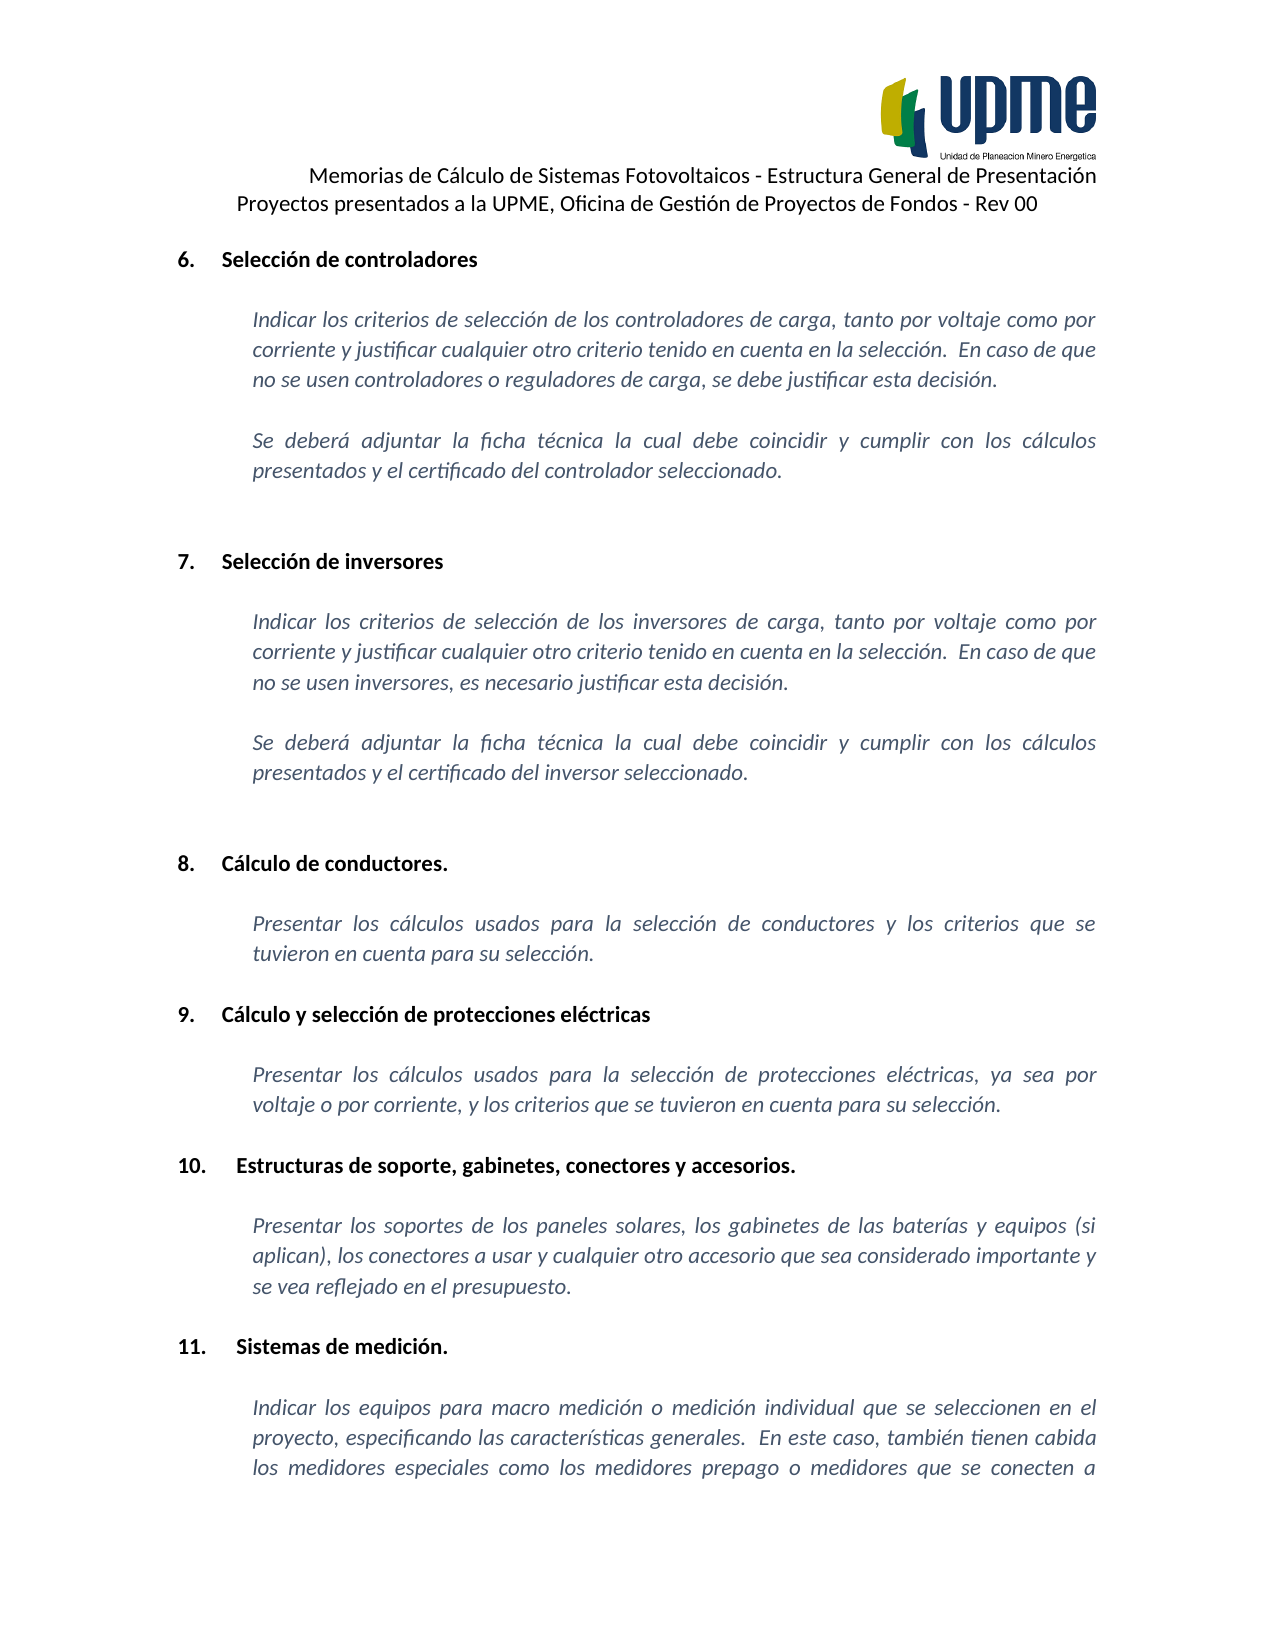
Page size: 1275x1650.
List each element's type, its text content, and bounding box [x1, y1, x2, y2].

list Presentar los cálculos usados para la selección de conductores y los criterios que se tuvieron en cuenta para su selección. [252, 909, 1098, 968]
list Presentar los soportes de los paneles solares, los gabinetes de las baterías y equipos (si aplican), los conectores a usar y cualquier otro accesorio que sea considerado importante y se vea reflejado en el presupuesto. [252, 1211, 1098, 1300]
list Presentar los cálculos usados para la selección de protecciones eléctricas, ya sea por voltaje o por corriente, y los criterios que se tuvieron en cuenta para su selección. [252, 1060, 1098, 1119]
list Indicar los criterios de selección de los inversores de carga, tanto por voltaje como por corriente y justificar cualquier otro criterio tenido en cuenta en la selección. En caso de que no se usen inversores, es necesario justificar esta decisión. [252, 607, 1098, 696]
list Indicar los criterios de selección de los controladores de carga, tanto por voltaje como por corriente y justificar cualquier otro criterio tenido en cuenta en la selección. En caso de que no se usen controladores o reguladores de carga, se debe justificar esta decisión. [252, 305, 1098, 394]
list Se deberá adjuntar la ficha técnica la cual debe coincidir y cumplir con los cálculos presentados y el certificado del controlador seleccionado. [252, 426, 1098, 484]
list Selección de controladores [177, 245, 1098, 273]
list Estructuras de soporte, gabinetes, conectores y accesorios. [177, 1151, 1098, 1179]
list Cálculo y selección de protecciones eléctricas [177, 1000, 1098, 1028]
list Cálculo de conductores. [177, 849, 1098, 877]
list Sistemas de medición. [177, 1332, 1098, 1360]
list Selección de inversores [177, 547, 1098, 575]
picture [879, 73, 1098, 161]
list Se deberá adjuntar la ficha técnica la cual debe coincidir y cumplir con los cálculos presentados y el certificado del inversor seleccionado. [252, 728, 1098, 786]
